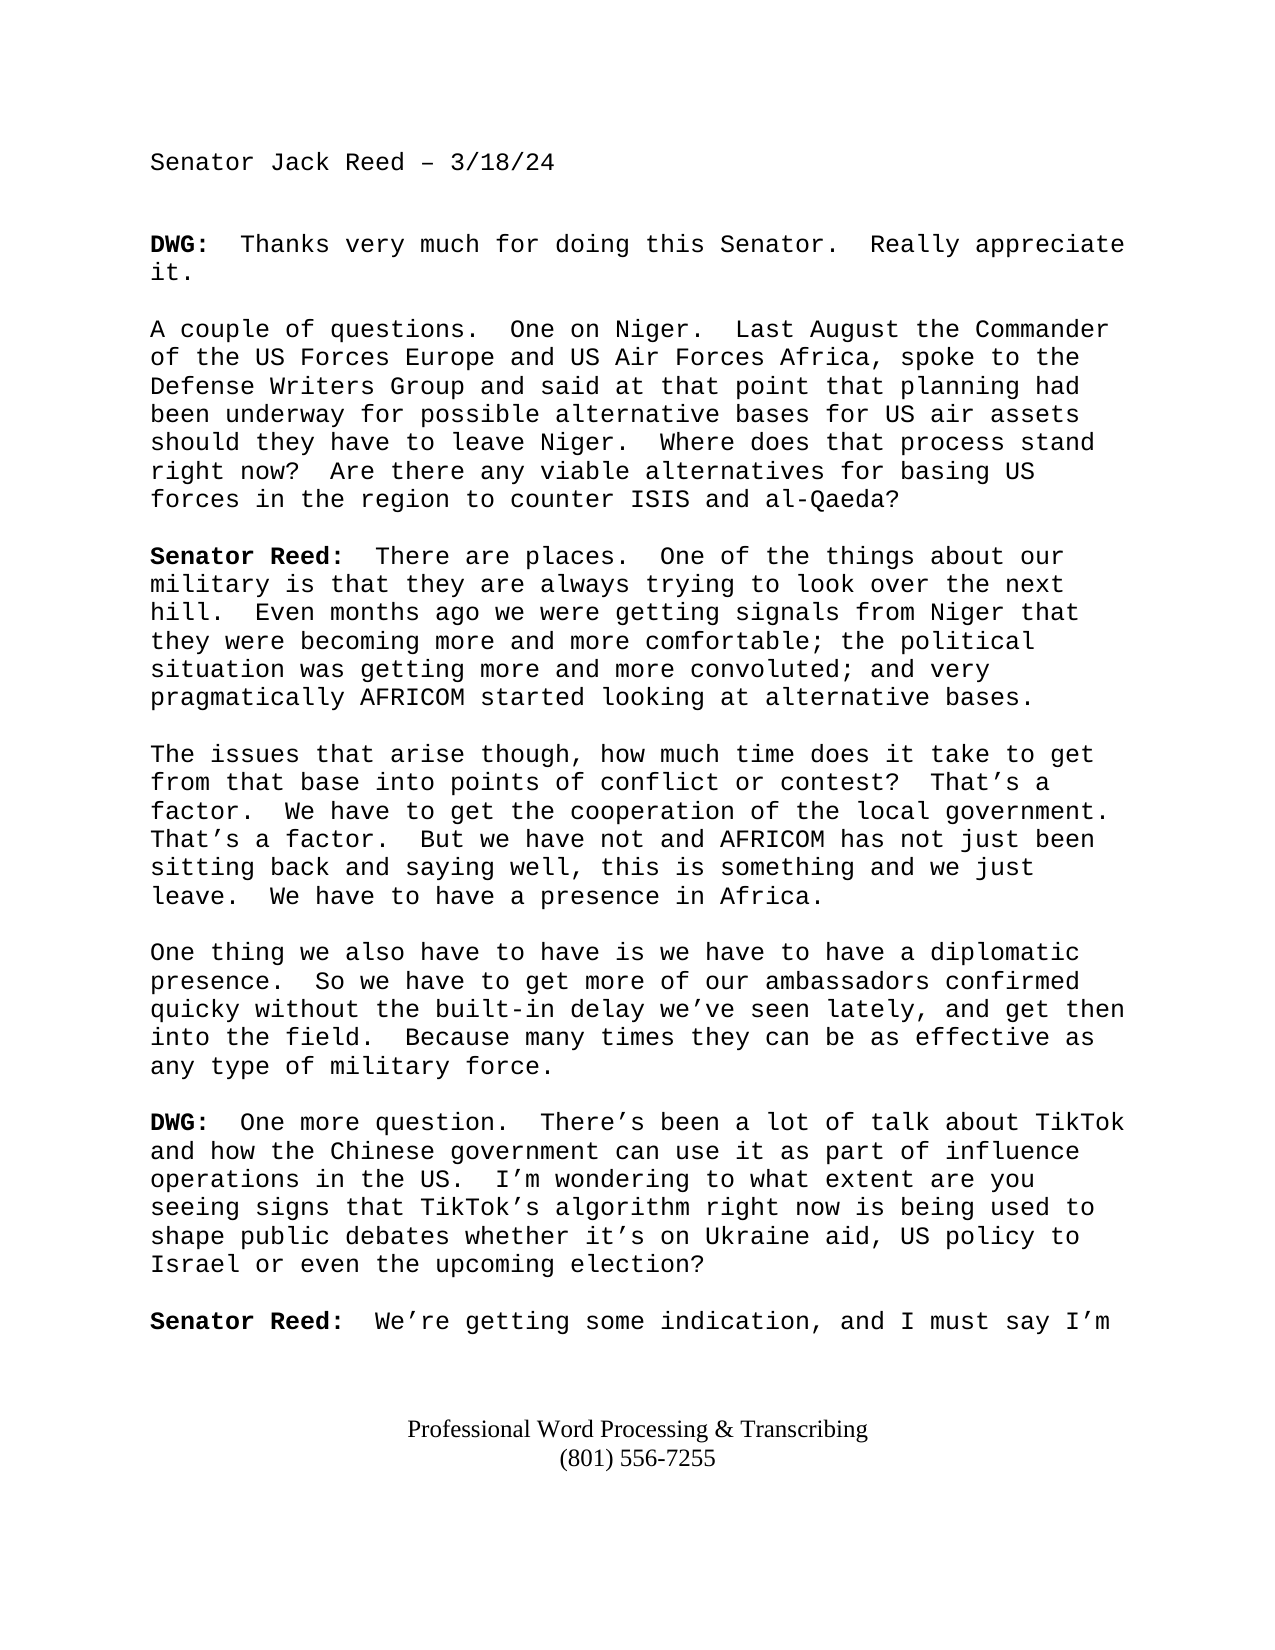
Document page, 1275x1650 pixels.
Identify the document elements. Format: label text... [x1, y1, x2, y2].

text The issues that arise though, how much time does it take to get from that base into points of conflict or contest? That’s a factor. We have to get the cooperation of the local government. That’s a factor. But we have not and AFRICOM has not just been sitting back and saying well, this is something and we just leave. We have to have a presence in Africa. [150, 742, 1125, 912]
text A couple of questions. One on Niger. Last August the Commander of the US Forces Europe and US Air Forces Africa, spoke to the Defense Writers Group and said at that point that planning had been underway for possible alternative bases for US air assets should they have to leave Niger. Where does that process stand right now? Are there any viable alternatives for basing US forces in the region to counter ISIS and al-Qaeda? [150, 317, 1125, 515]
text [150, 1308, 1125, 1337]
text DWG: One more question. There’s been a lot of talk about TikTok and how the Chinese government can use it as part of influence operations in the US. I’m wondering to what extent are you seeing signs that TikTok’s algorithm right now is being used to shape public debates whether it’s on Ukraine aid, US policy to Israel or even the upcoming election? [150, 1110, 1125, 1280]
text DWG: Thanks very much for doing this Senator. Really appreciate it. [150, 232, 1125, 288]
text One thing we also have to have is we have to have a diplomatic presence. So we have to get more of our ambassadors confirmed quicky without the built-in delay we’ve seen lately, and get then into the field. Because many times they can be as effective as any type of military force. [150, 940, 1125, 1082]
text Senator Reed: There are places. One of the things about our military is that they are always trying to look over the next hill. Even months ago we were getting signals from Niger that they were becoming more and more comfortable; the political situation was getting more and more convoluted; and very pragmatically AFRICOM started looking at alternative bases. [150, 543, 1125, 713]
